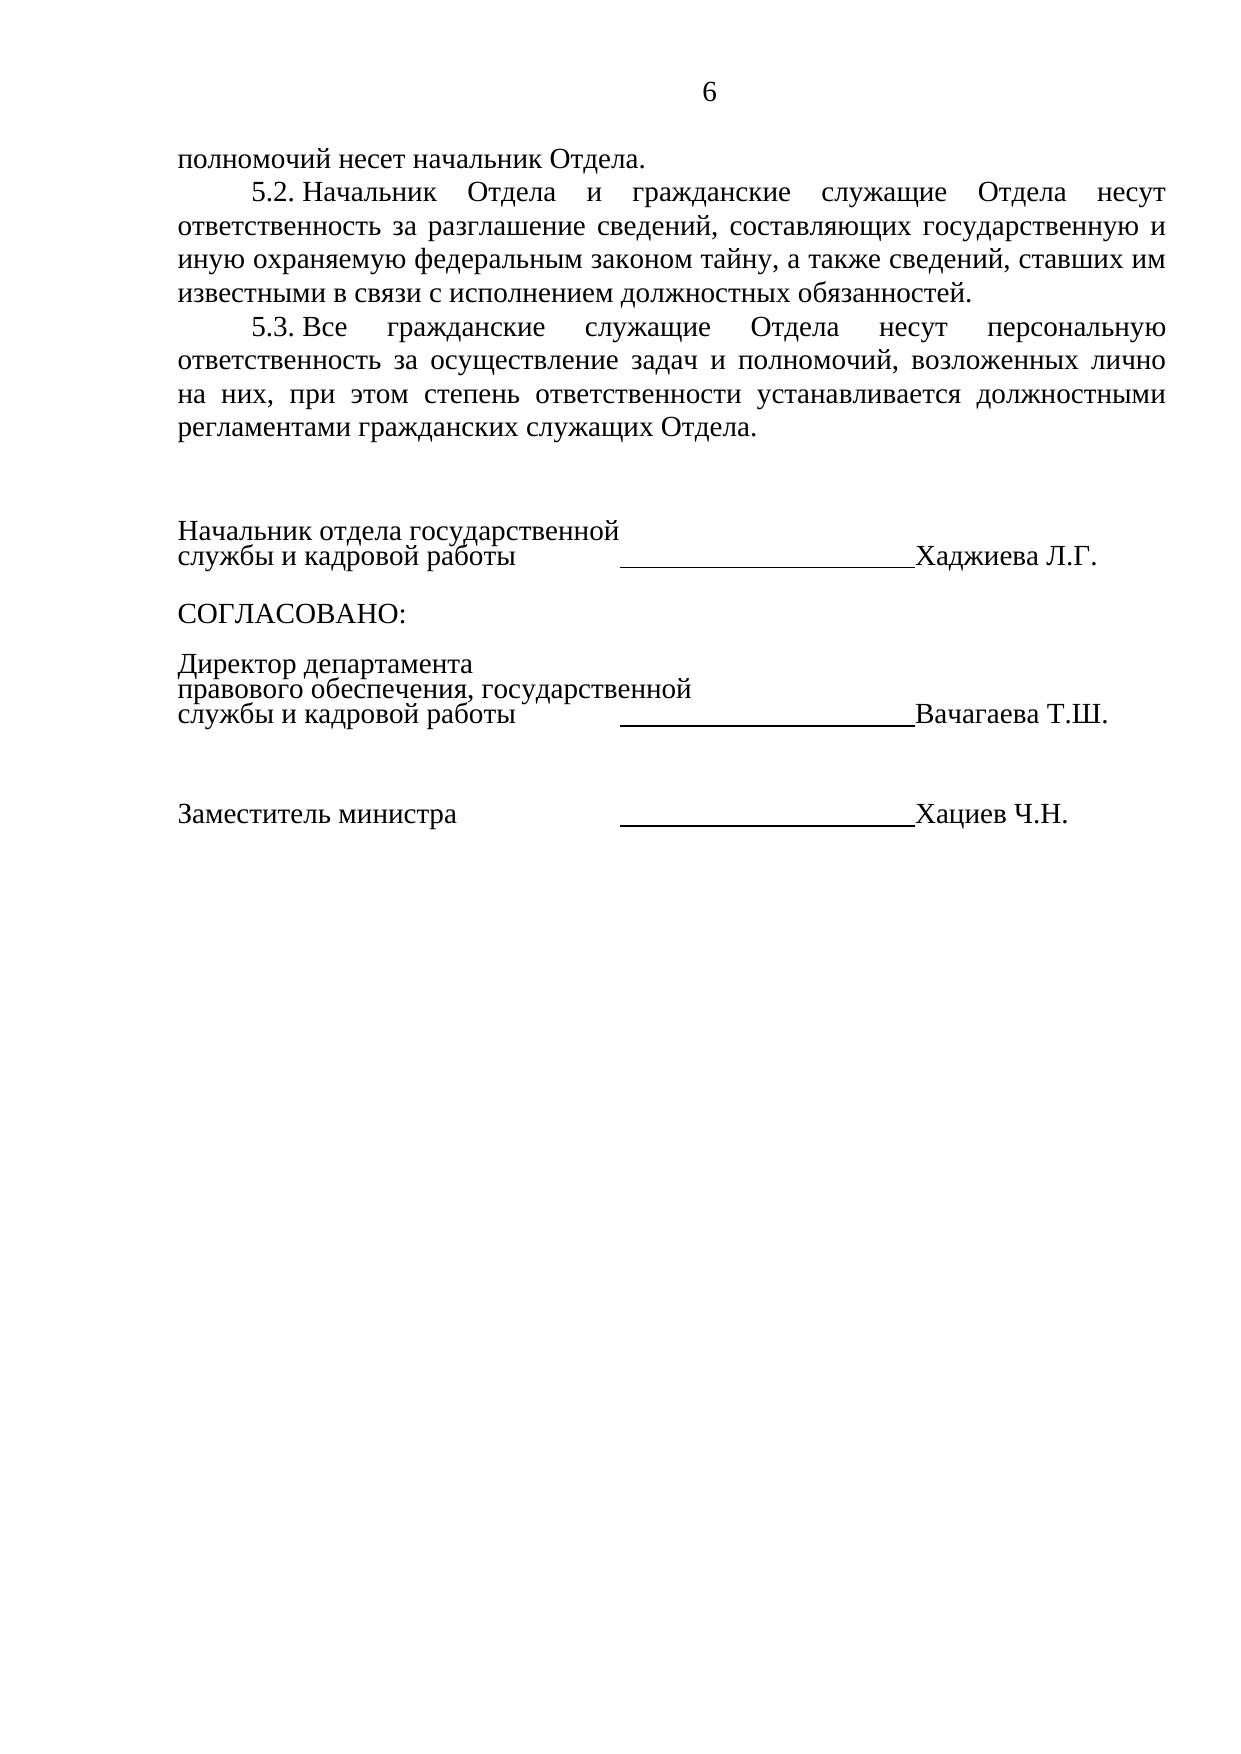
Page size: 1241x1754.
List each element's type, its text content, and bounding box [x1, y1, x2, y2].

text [177, 141, 1167, 174]
text Директор департамента [177, 653, 1167, 678]
text СОГЛАСОВАНО: [177, 603, 1167, 628]
text 5.2. Начальник Отдела и гражданские служащие Отдела несут ответственность за разглашение сведений, составляющих государственную и иную охраняемую федеральным законом тайну, а также сведений, ставших им известными в связи с исполнением должностных обязанностей. [177, 174, 1167, 309]
text службы и кадровой работы Вачагаева Т.Ш. [177, 703, 1167, 728]
text Начальник отдела государственной [177, 520, 1167, 545]
text Заместитель министра Хациев Ч.Н. [177, 803, 1167, 828]
text правового обеспечения, государственной [177, 678, 1167, 703]
text 5.3. Все гражданские служащие Отдела несут персональную ответственность за осуществление задач и полномочий, возложенных лично на них, при этом степень ответственности устанавливается должностными регламентами гражданских служащих Отдела. [177, 309, 1167, 443]
text службы и кадровой работы Хаджиева Л.Г. [177, 545, 1167, 570]
